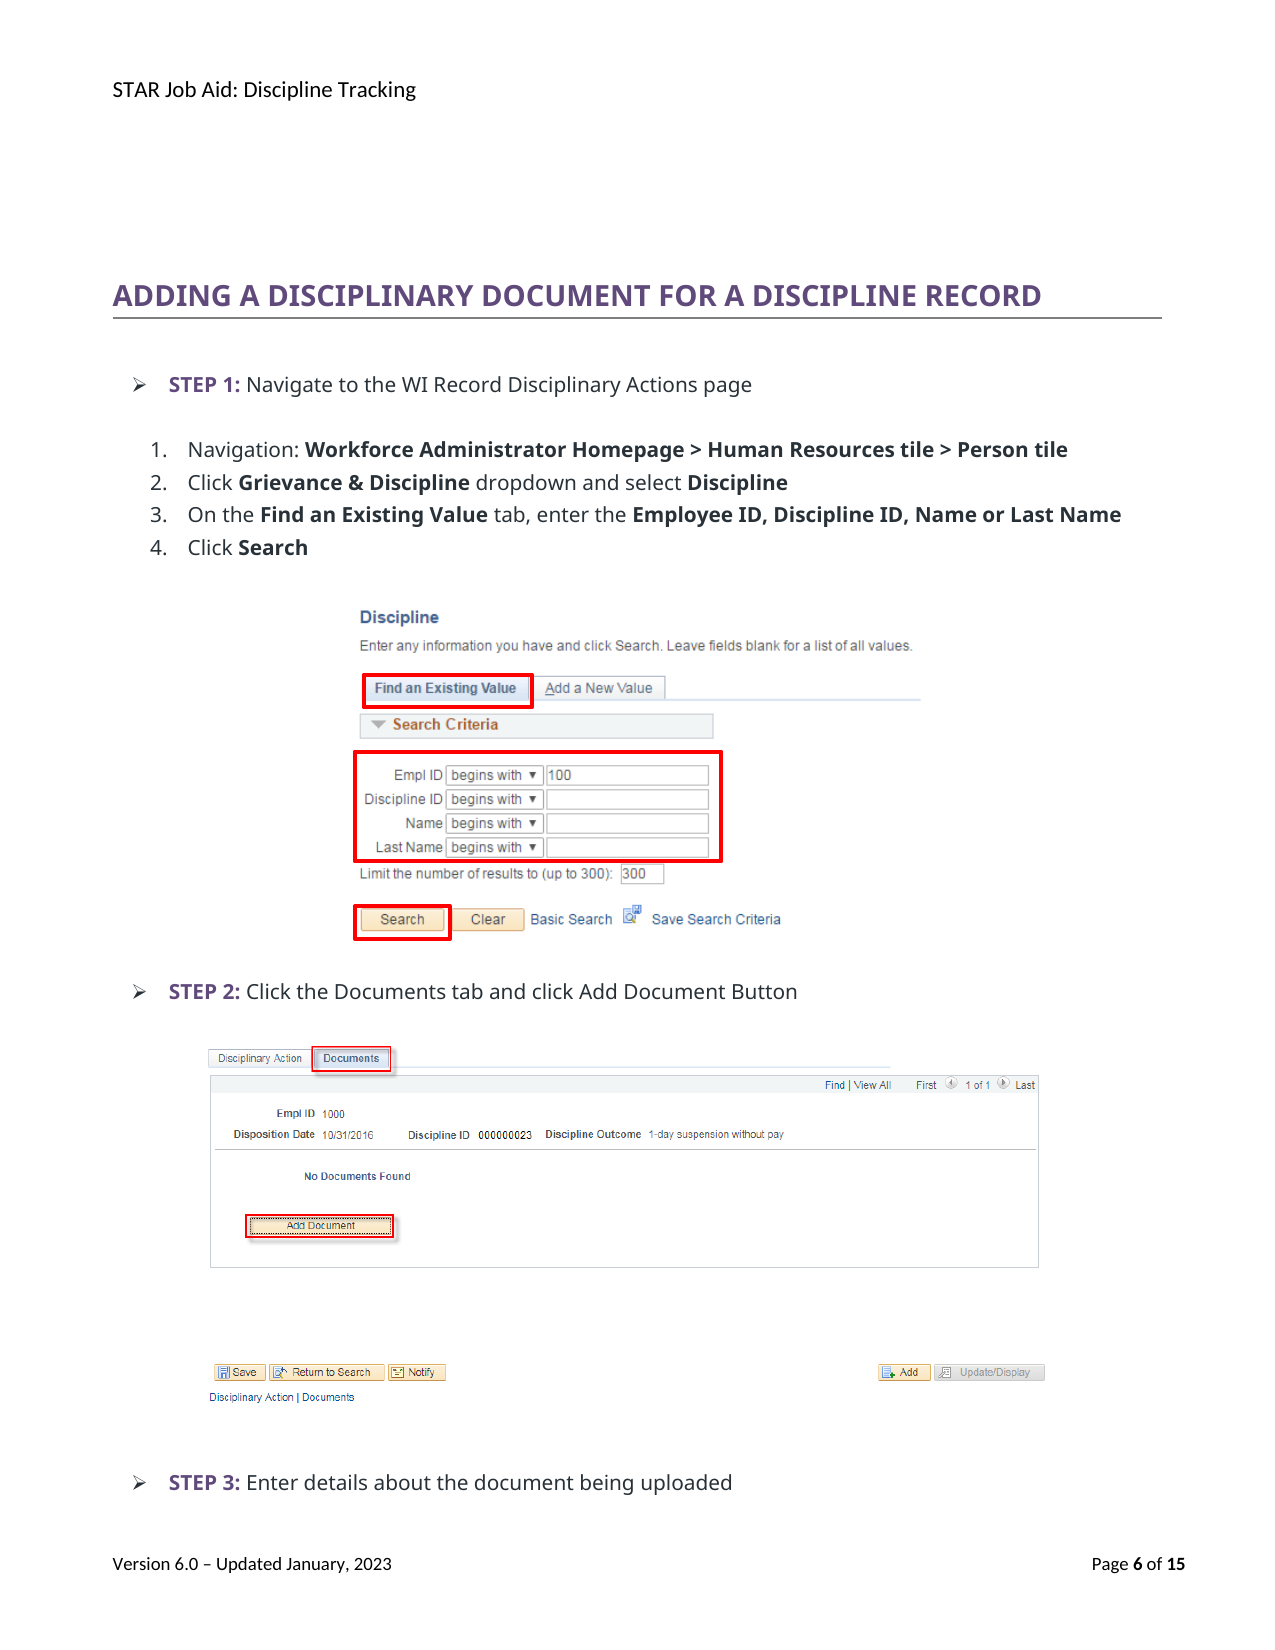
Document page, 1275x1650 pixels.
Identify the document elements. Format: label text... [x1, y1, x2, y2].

list STEP 1: Navigate to the WI Record Disciplinary Actions page [131, 370, 1162, 398]
list On the Find an Existing Value tab, enter the Employee ID, Discipline ID, Name or Last Name [150, 500, 1162, 529]
picture [357, 908, 448, 937]
list Navigation: Workforce Administrator Homepage > Human Resources tile > Person tile [150, 435, 1162, 464]
picture [202, 1042, 1073, 1404]
picture [354, 598, 921, 945]
list STEP 2: Click the Documents tab and click Add Document Button [131, 977, 1162, 1005]
text ADDing a disciplinary document for a discipline record [112, 276, 1162, 319]
list Click Search [150, 533, 1162, 561]
picture [357, 754, 719, 859]
list Click Grievance & Discipline dropdown and select Discipline [150, 468, 1162, 496]
list STEP 3: Enter details about the document being uploaded [131, 1468, 1162, 1496]
